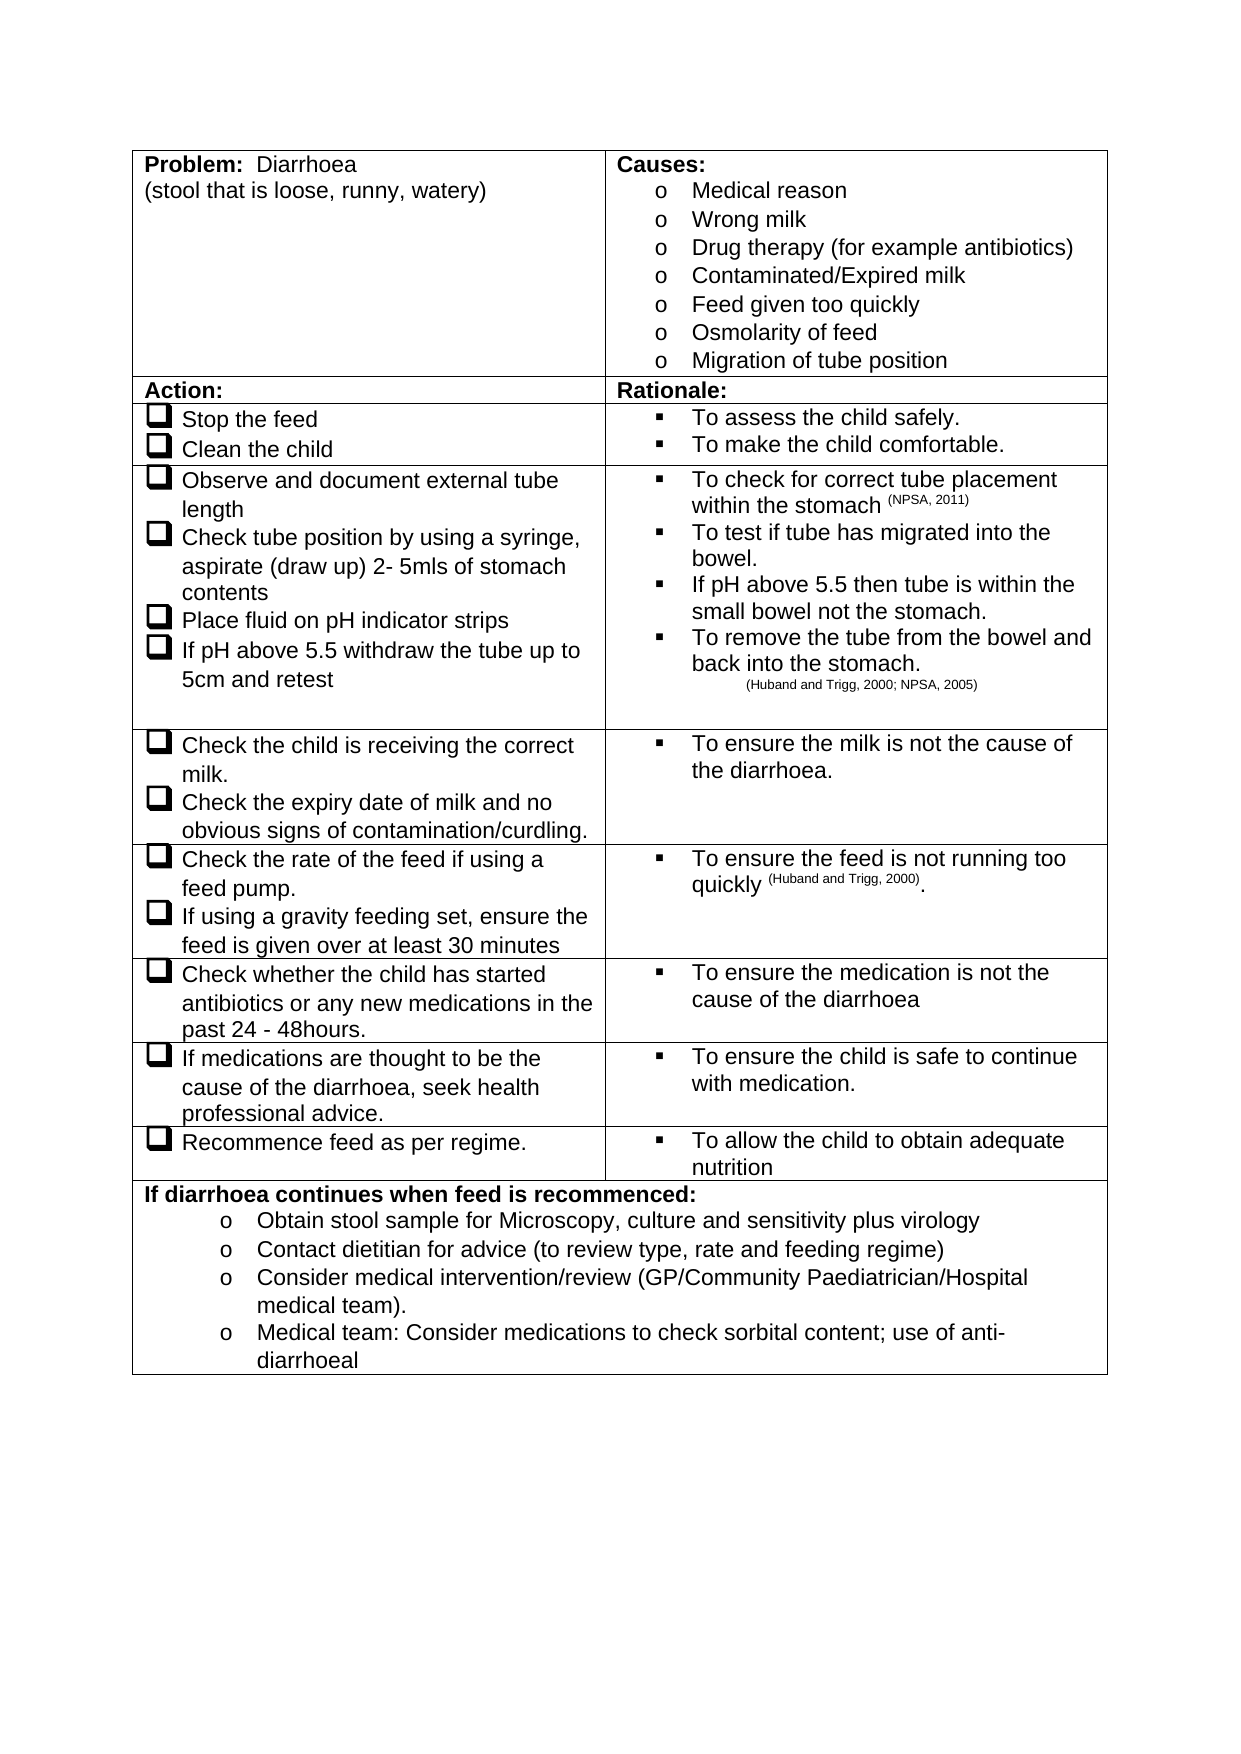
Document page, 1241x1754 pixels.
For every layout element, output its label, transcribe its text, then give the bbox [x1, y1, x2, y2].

table_cell Check the child is receiving the correct milk. Check the expiry date of milk and no obvious signs of contamination/curdling. [133, 730, 605, 844]
table_cell If medications are thought to be the cause of the diarrhoea, seek health professional advice. [133, 1043, 605, 1126]
table_cell Stop the feed Clean the child [133, 404, 605, 465]
table_cell Recommence feed as per regime. [133, 1127, 605, 1180]
table_cell To assess the child safely. To make the child comfortable. [606, 404, 1107, 465]
table_cell If diarrhoea continues when feed is recommenced: Obtain stool sample for Microscopy, culture and sensitivity plus virology Contact dietitian for advice (to review type, rate and feeding regime) Consider medical intervention/review (GP/Community Paediatrician/Hospital medical team). Medical team: Consider medications to check sorbital content; use of anti-diarrhoeal [133, 1181, 1107, 1373]
table_cell To check for correct tube placement within the stomach (NPSA, 2011) To test if tube has migrated into the bowel. If pH above 5.5 then tube is within the small bowel not the stomach. To remove the tube from the bowel and back into the stomach. (Huband and Trigg, 2000; NPSA, 2005) [606, 466, 1107, 729]
table_cell To ensure the medication is not the cause of the diarrhoea [606, 959, 1107, 1042]
table_cell To ensure the milk is not the cause of the diarrhoea. [606, 730, 1107, 844]
table_cell Observe and document external tube length Check tube position by using a syringe, aspirate (draw up) 2- 5mls of stomach contents Place fluid on pH indicator strips If pH above 5.5 withdraw the tube up to 5cm and retest [133, 466, 605, 729]
table_cell To ensure the feed is not running too quickly (Huband and Trigg, 2000). [606, 845, 1107, 958]
table_cell Action: [133, 377, 605, 403]
table_cell Rationale: [606, 377, 1107, 403]
table_cell Check whether the child has started antibiotics or any new medications in the past 24 - 48hours. [133, 959, 605, 1042]
table_header Causes: Medical reason Wrong milk Drug therapy (for example antibiotics) Contaminated/Expired milk Feed given too quickly Osmolarity of feed Migration of tube position [606, 151, 1107, 376]
table_cell To allow the child to obtain adequate nutrition [606, 1127, 1107, 1180]
table_header Problem: Diarrhoea (stool that is loose, runny, watery) [133, 151, 605, 376]
table_cell To ensure the child is safe to continue with medication. [606, 1043, 1107, 1126]
table_cell Check the rate of the feed if using a feed pump. If using a gravity feeding set, ensure the feed is given over at least 30 minutes [133, 845, 605, 958]
